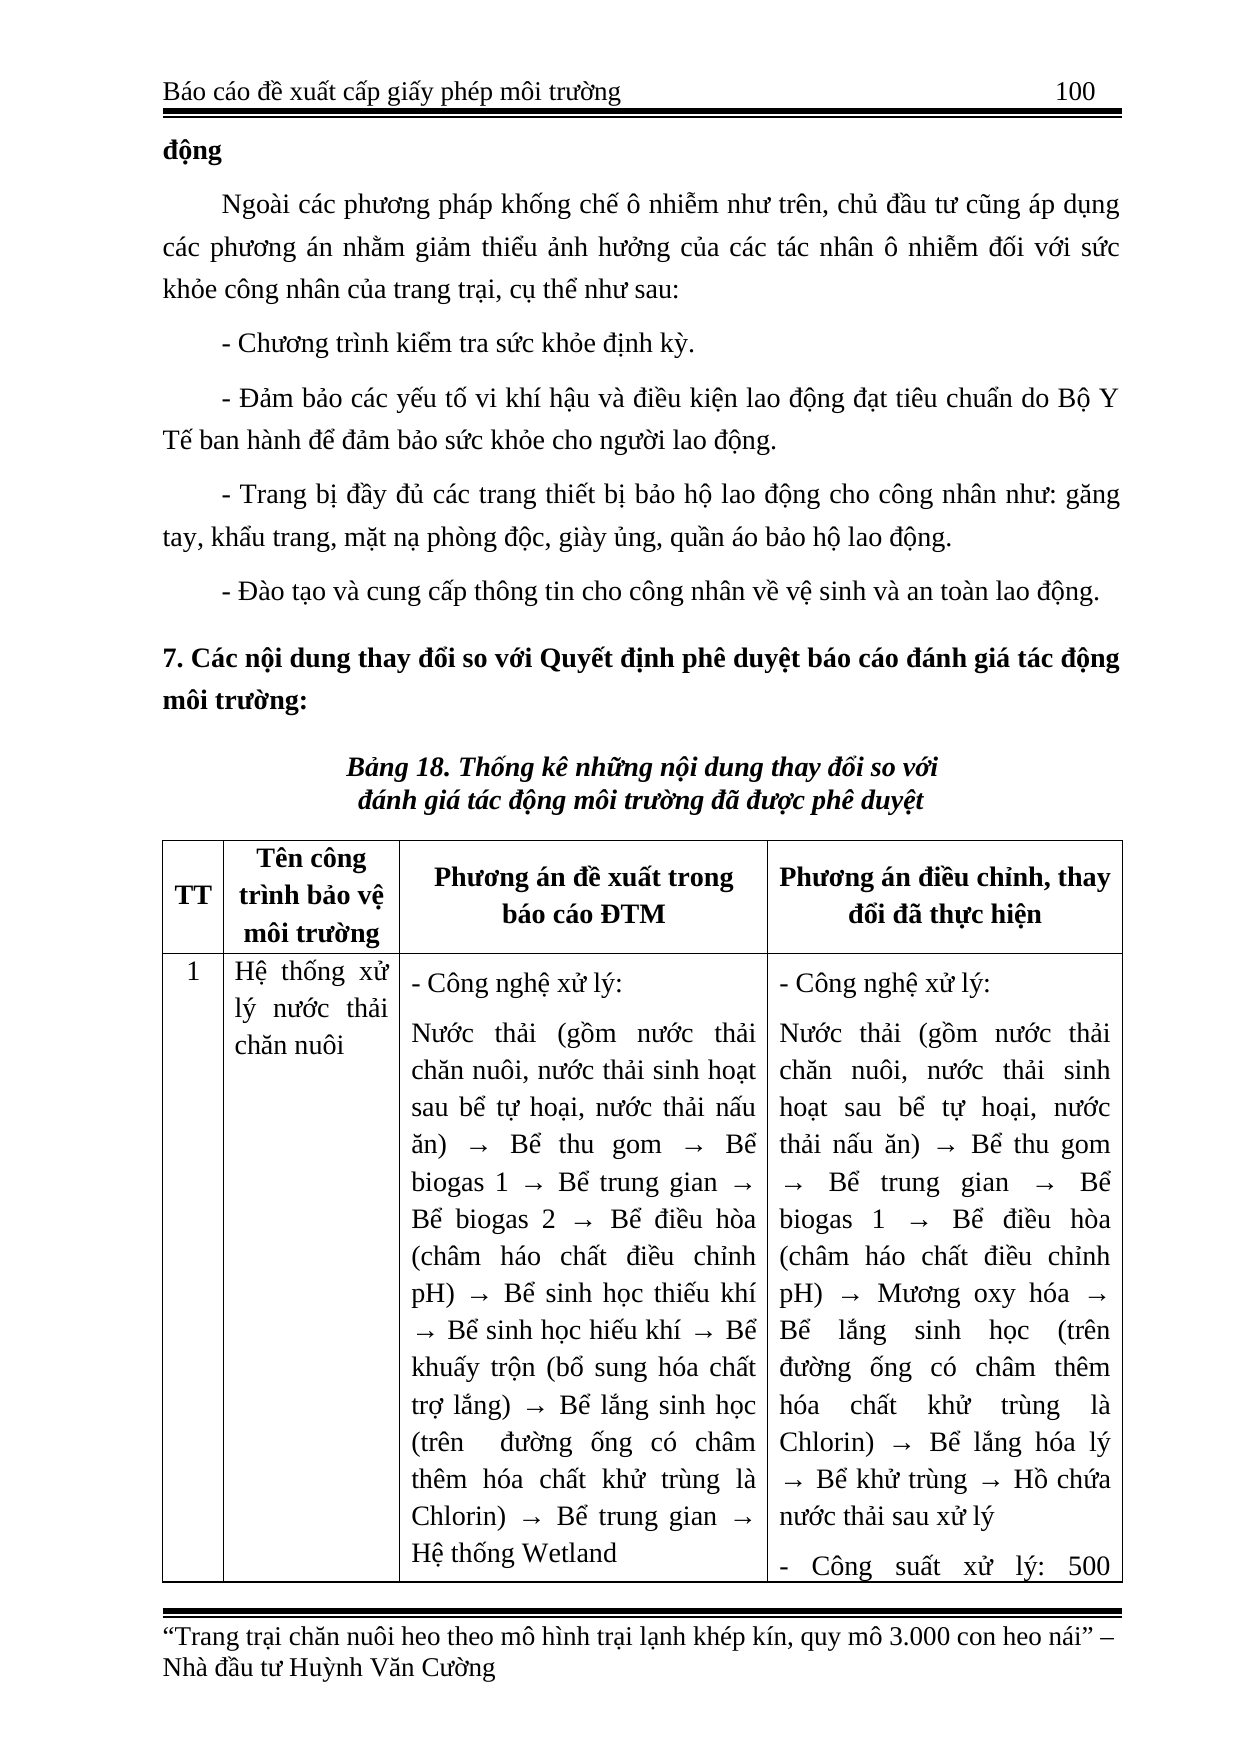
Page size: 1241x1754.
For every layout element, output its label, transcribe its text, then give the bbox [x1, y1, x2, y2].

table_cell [224, 954, 399, 1581]
subtitle 7. Các nội dung thay đổi so với Quyết định phê duyệt báo cáo đánh giá tác động môi trường: [162, 641, 1122, 716]
table_cell 1 [163, 954, 223, 1581]
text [162, 133, 1122, 165]
text Ngoài các phương pháp khống chế ô nhiễm như trên, chủ đầu tư cũng áp dụng các phương án nhằm giảm thiểu ảnh hưởng của các tác nhân ô nhiễm đối với sức khỏe công nhân của trang trại, cụ thể như sau: [162, 187, 1122, 304]
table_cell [400, 954, 767, 1581]
text đánh giá tác động môi trường đã được phê duyệt [162, 783, 1122, 815]
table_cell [768, 954, 1122, 1581]
table_header Tên công trình bảo vệ môi trường [224, 841, 399, 953]
text - Đảm bảo các yếu tố vi khí hậu và điều kiện lao động đạt tiêu chuẩn do Bộ Y Tế ban hành để đảm bảo sức khỏe cho người lao động. [162, 381, 1122, 455]
table_header TT [163, 841, 223, 953]
text - Chương trình kiểm tra sức khỏe định kỳ. [162, 326, 1122, 359]
table_header Phương án điều chỉnh, thay đổi đã thực hiện [768, 841, 1122, 953]
text - Đào tạo và cung cấp thông tin cho công nhân về vệ sinh và an toàn lao động. [162, 574, 1122, 607]
table_header Phương án đề xuất trong báo cáo ĐTM [400, 841, 767, 953]
text - Trang bị đầy đủ các trang thiết bị bảo hộ lao động cho công nhân như: găng tay, khẩu trang, mặt nạ phòng độc, giày ủng, quần áo bảo hộ lao động. [162, 477, 1122, 552]
